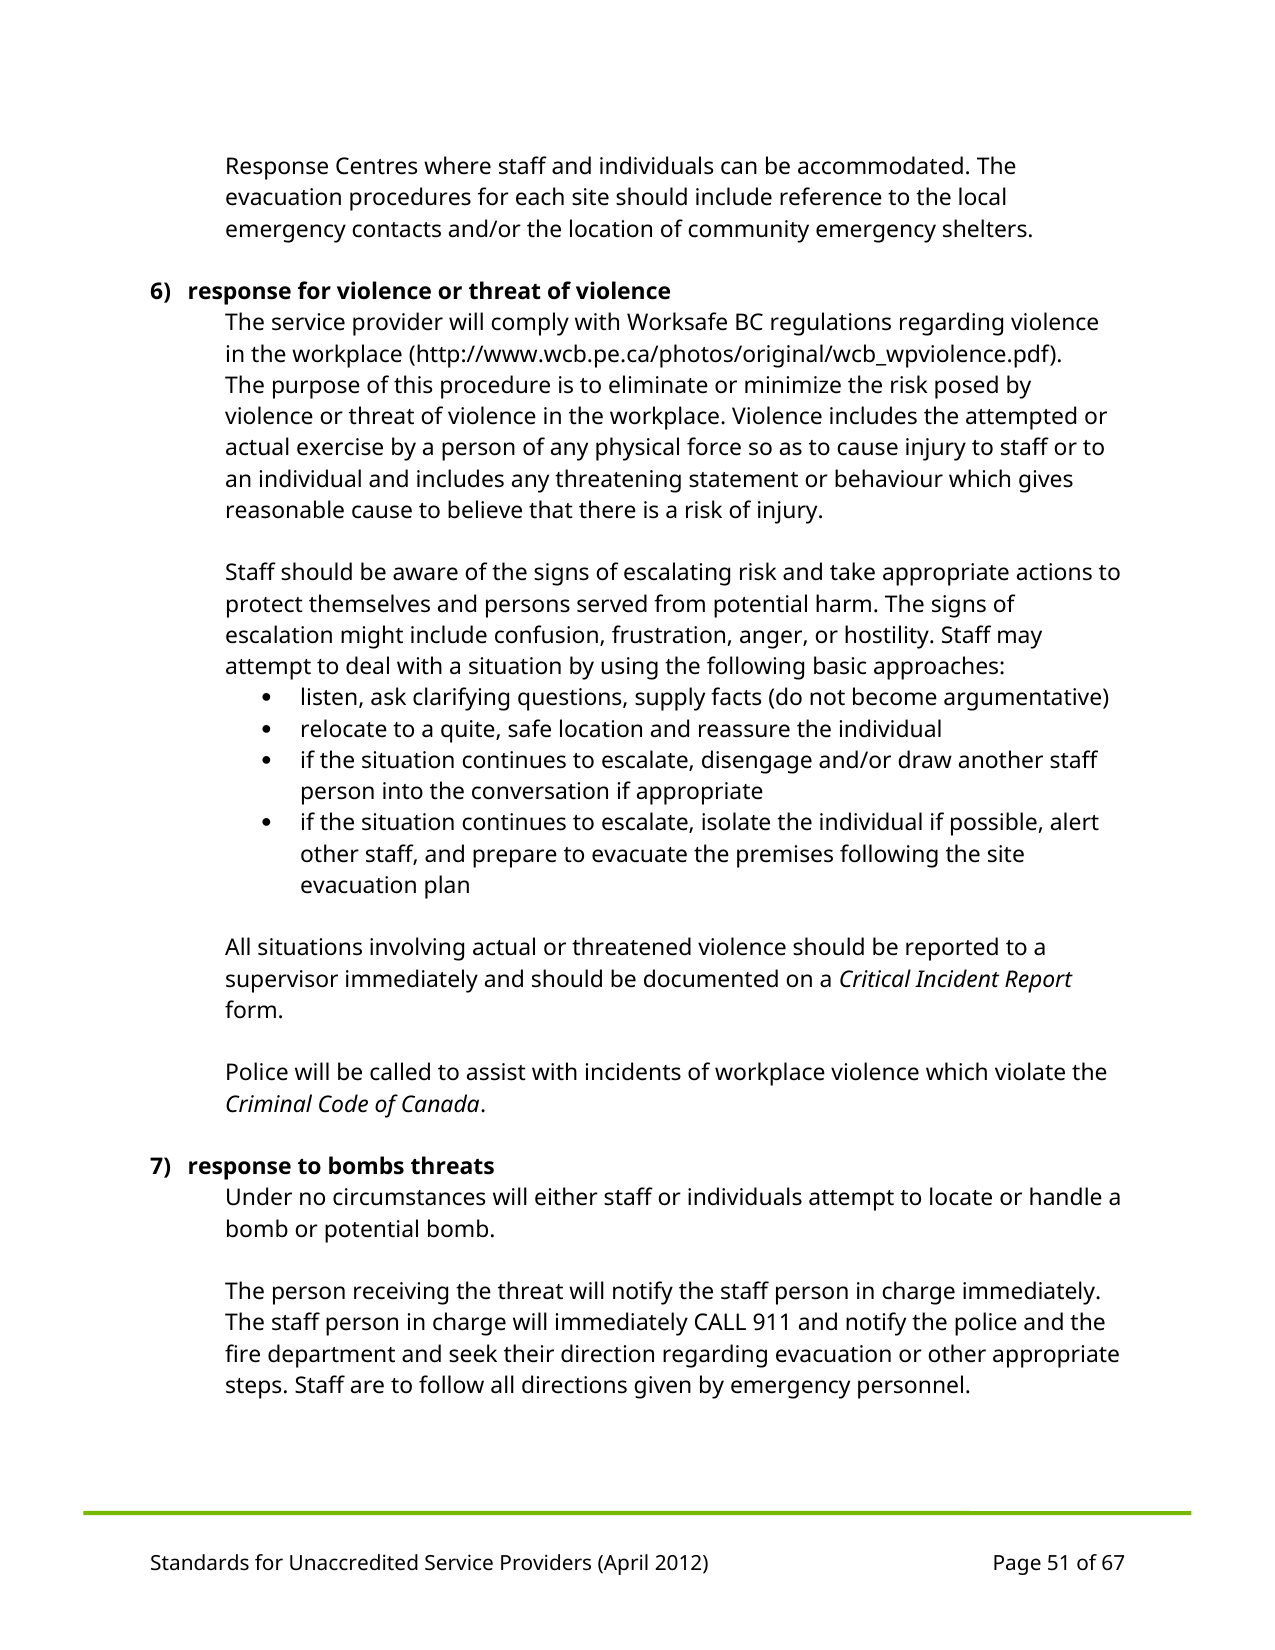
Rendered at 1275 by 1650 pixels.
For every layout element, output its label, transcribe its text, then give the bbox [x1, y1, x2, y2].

list response to bombs threats [150, 1150, 1125, 1181]
text Staff should be aware of the signs of escalating risk and take appropriate actions to protect themselves and persons served from potential harm. The signs of escalation might include confusion, frustration, anger, or hostility. Staff may attempt to deal with a situation by using the following basic approaches: [225, 556, 1125, 681]
text The person receiving the threat will notify the staff person in charge immediately. The staff person in charge will immediately CALL 911 and notify the police and the fire department and seek their direction regarding evacuation or other appropriate steps. Staff are to follow all directions given by emergency personnel. [225, 1275, 1125, 1400]
text All situations involving actual or threatened violence should be reported to a supervisor immediately and should be documented on a Critical Incident Report form. [225, 931, 1125, 1025]
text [225, 150, 1125, 244]
text The purpose of this procedure is to eliminate or minimize the risk posed by violence or threat of violence in the workplace. Violence includes the attempted or actual exercise by a person of any physical force so as to cause injury to staff or to an individual and includes any threatening statement or behaviour which gives reasonable cause to believe that there is a risk of injury. [225, 369, 1125, 525]
list listen, ask clarifying questions, supply facts (do not become argumentative) [262, 681, 1125, 712]
list if the situation continues to escalate, isolate the individual if possible, alert other staff, and prepare to evacuate the premises following the site evacuation plan [262, 806, 1125, 900]
text Police will be called to assist with incidents of workplace violence which violate the Criminal Code of Canada. [225, 1056, 1125, 1119]
text Under no circumstances will either staff or individuals attempt to locate or handle a bomb or potential bomb. [225, 1181, 1125, 1244]
text The service provider will comply with Worksafe BC regulations regarding violence in the workplace (http://www.wcb.pe.ca/photos/original/wcb_wpviolence.pdf). [225, 306, 1125, 369]
list relocate to a quite, safe location and reassure the individual [262, 712, 1125, 744]
list response for violence or threat of violence [150, 275, 1125, 306]
list if the situation continues to escalate, disengage and/or draw another staff person into the conversation if appropriate [262, 744, 1125, 806]
